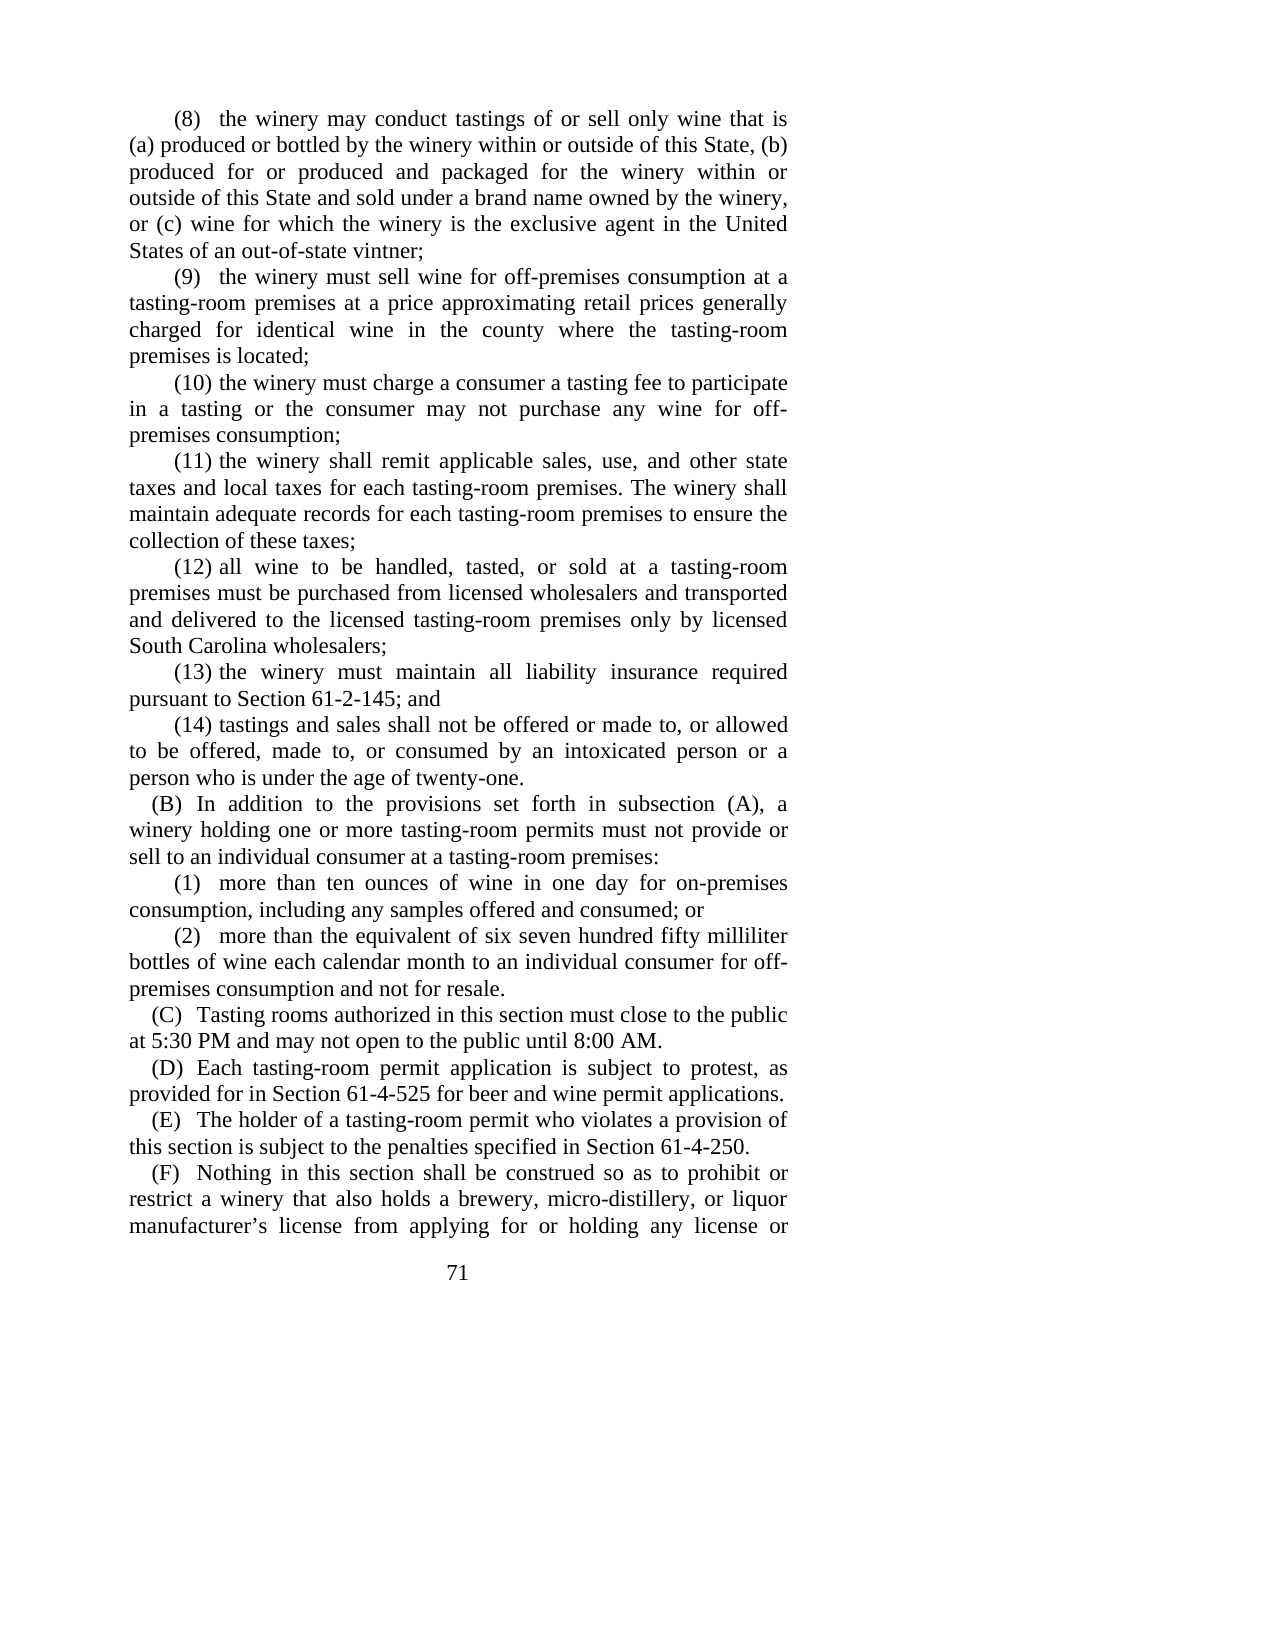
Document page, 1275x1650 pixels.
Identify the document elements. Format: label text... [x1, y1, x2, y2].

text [129, 1159, 789, 1238]
text (E) The holder of a tasting-room permit who violates a provision of this section is subject to the penalties specified in Section 61-4-250. [129, 1106, 789, 1159]
text (11) the winery shall remit applicable sales, use, and other state taxes and local taxes for each tasting-room premises. The winery shall maintain adequate records for each tasting-room premises to ensure the collection of these taxes; [129, 448, 789, 553]
text (8) the winery may conduct tastings of or sell only wine that is (a) produced or bottled by the winery within or outside of this State, (b) produced for or produced and packaged for the winery within or outside of this State and sold under a brand name owned by the winery, or (c) wine for which the winery is the exclusive agent in the United States of an out-of-state vintner; [129, 105, 789, 263]
text (C) Tasting rooms authorized in this section must close to the public at 5:30 PM and may not open to the public until 8:00 AM. [129, 1001, 789, 1054]
text (2) more than the equivalent of six seven hundred fifty milliliter bottles of wine each calendar month to an individual consumer for off-premises consumption and not for resale. [129, 922, 789, 1001]
text (1) more than ten ounces of wine in one day for on-premises consumption, including any samples offered and consumed; or [129, 869, 789, 922]
text (9) the winery must sell wine for off-premises consumption at a tasting-room premises at a price approximating retail prices generally charged for identical wine in the county where the tasting-room premises is located; [129, 263, 789, 368]
text (10) the winery must charge a consumer a tasting fee to participate in a tasting or the consumer may not purchase any wine for off-premises consumption; [129, 368, 789, 448]
text (D) Each tasting-room permit application is subject to protest, as provided for in Section 61-4-525 for beer and wine permit applications. [129, 1054, 789, 1106]
text (12) all wine to be handled, tasted, or sold at a tasting-room premises must be purchased from licensed wholesalers and transported and delivered to the licensed tasting-room premises only by licensed South Carolina wholesalers; [129, 553, 789, 658]
text (13) the winery must maintain all liability insurance required pursuant to Section 61-2-145; and [129, 658, 789, 711]
text (14) tastings and sales shall not be offered or made to, or allowed to be offered, made to, or consumed by an intoxicated person or a person who is under the age of twenty-one. [129, 711, 789, 790]
text (B) In addition to the provisions set forth in subsection (A), a winery holding one or more tasting-room permits must not provide or sell to an individual consumer at a tasting-room premises: [129, 790, 789, 869]
